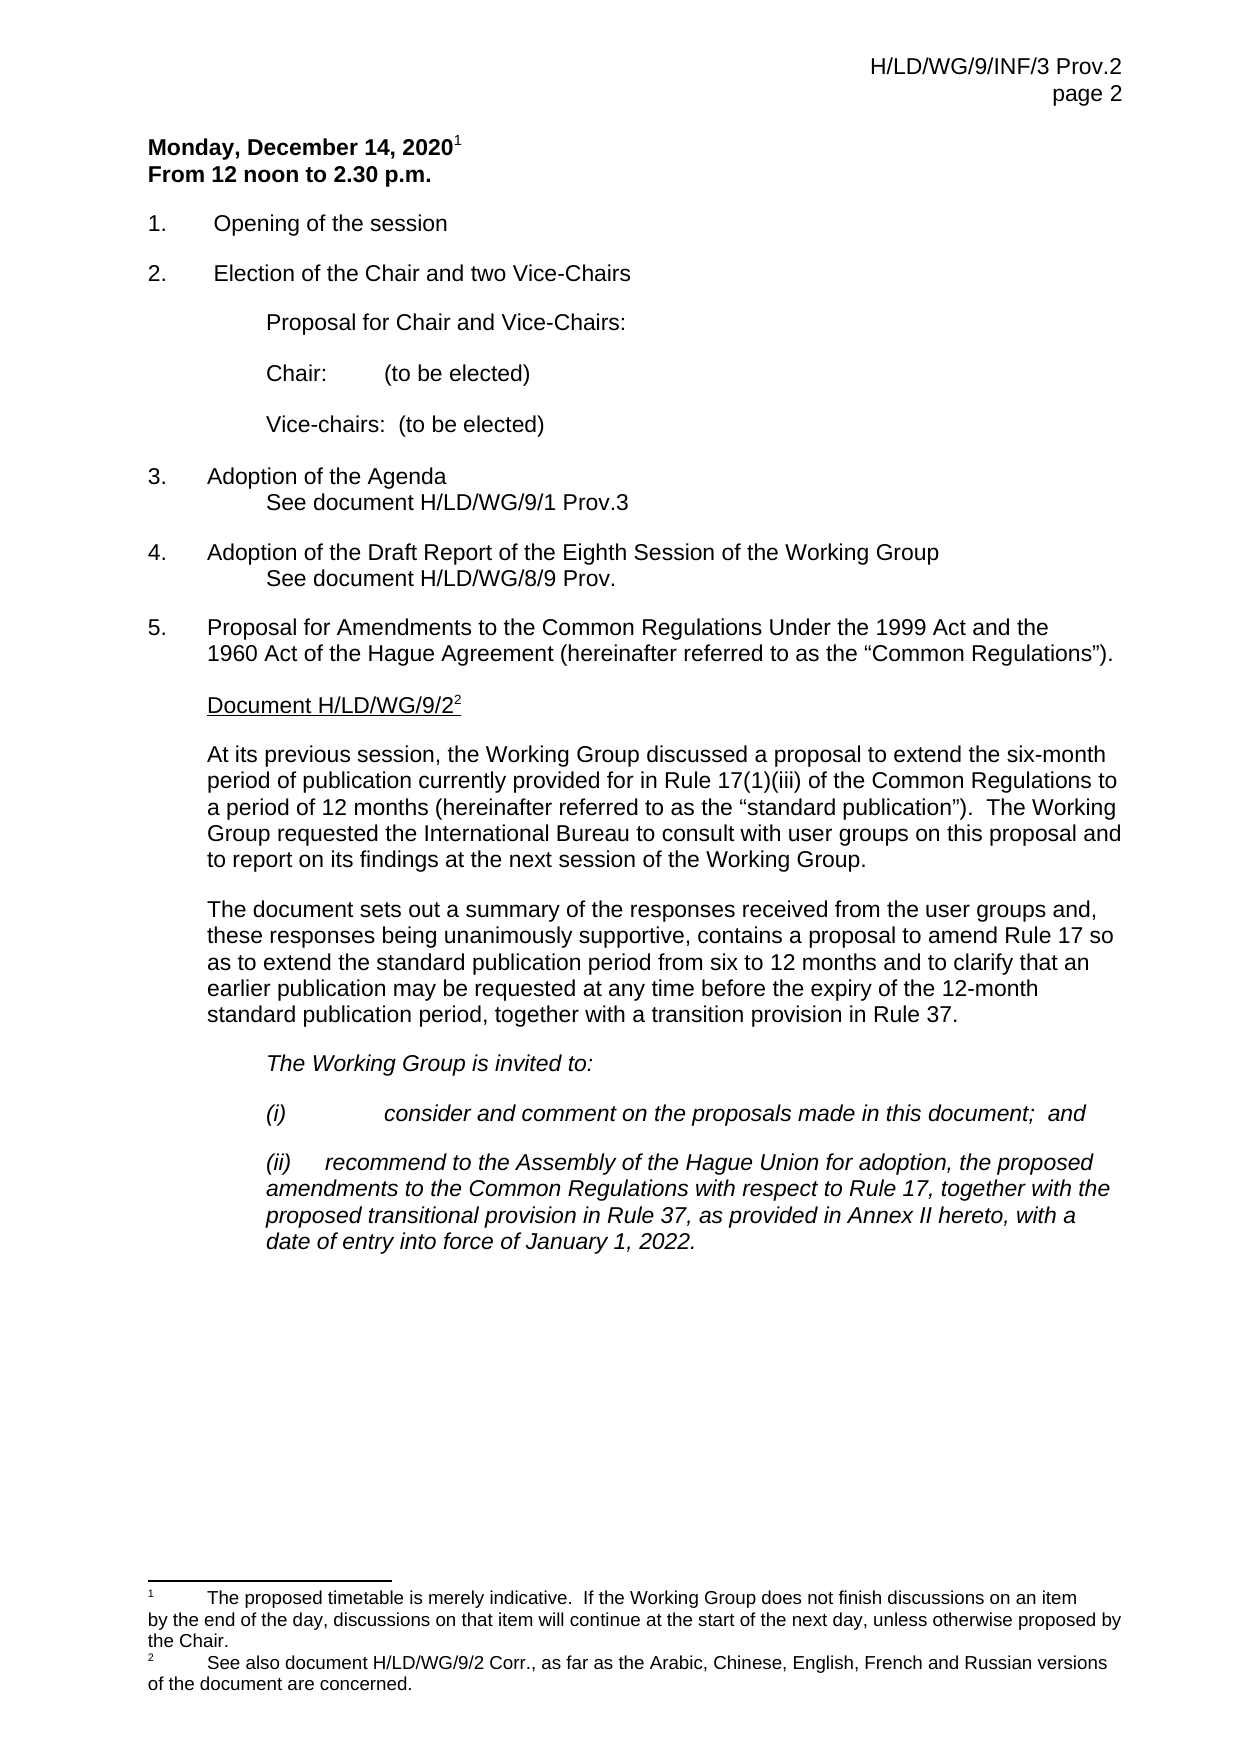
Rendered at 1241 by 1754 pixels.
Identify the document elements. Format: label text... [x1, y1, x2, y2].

text Adoption of the Agenda [148, 463, 1122, 489]
text Election of the Chair and two Vice-Chairs [148, 259, 1122, 286]
text Opening of the session [148, 210, 1122, 237]
list The document sets out a summary of the responses received from the user groups and, these responses being unanimously supportive, contains a proposal to amend Rule 17 so as to extend the standard publication period from six to 12 months and to clarify that an earlier publication may be requested at any time before the expiry of the 12-month standard publication period, together with a transition provision in Rule 37. [207, 896, 1122, 1027]
list See document H/LD/WG/9/1 Prov.3 [148, 489, 1122, 516]
list consider and comment on the proposals made in this document; and [266, 1100, 1122, 1126]
text Proposal for Amendments to the Common Regulations Under the 1999 Act and the 1960 Act of the Hague Agreement (hereinafter referred to as the “Common Regulations”). [148, 614, 1122, 667]
list At its previous session, the Working Group discussed a proposal to extend the six-month period of publication currently provided for in Rule 17(1)(iii) of the Common Regulations to a period of 12 months (hereinafter referred to as the “standard publication”). The Working Group requested the International Bureau to consult with user groups on this proposal and to report on its findings at the next session of the Working Group. [207, 741, 1122, 873]
list Chair: (to be elected) [207, 360, 1122, 386]
list Document H/LD/WG/9/2 [148, 692, 1122, 718]
list The Working Group is invited to: [266, 1050, 1122, 1077]
list See document H/LD/WG/8/9 Prov. [148, 565, 1122, 591]
list Vice-chairs: (to be elected) [192, 411, 1122, 438]
text Adoption of the Draft Report of the Eighth Session of the Working Group [148, 538, 1122, 565]
list Proposal for Chair and Vice-Chairs: [207, 309, 1122, 335]
list recommend to the Assembly of the Hague Union for adoption, the proposed amendments to the Common Regulations with respect to Rule 17, together with the proposed transitional provision in Rule 37, as provided in Annex II hereto, with a date of entry into force of January 1, 2022. [266, 1149, 1122, 1254]
list Monday, December 14, 2020 From 12 noon to 2.30 p.m. [148, 132, 1122, 187]
